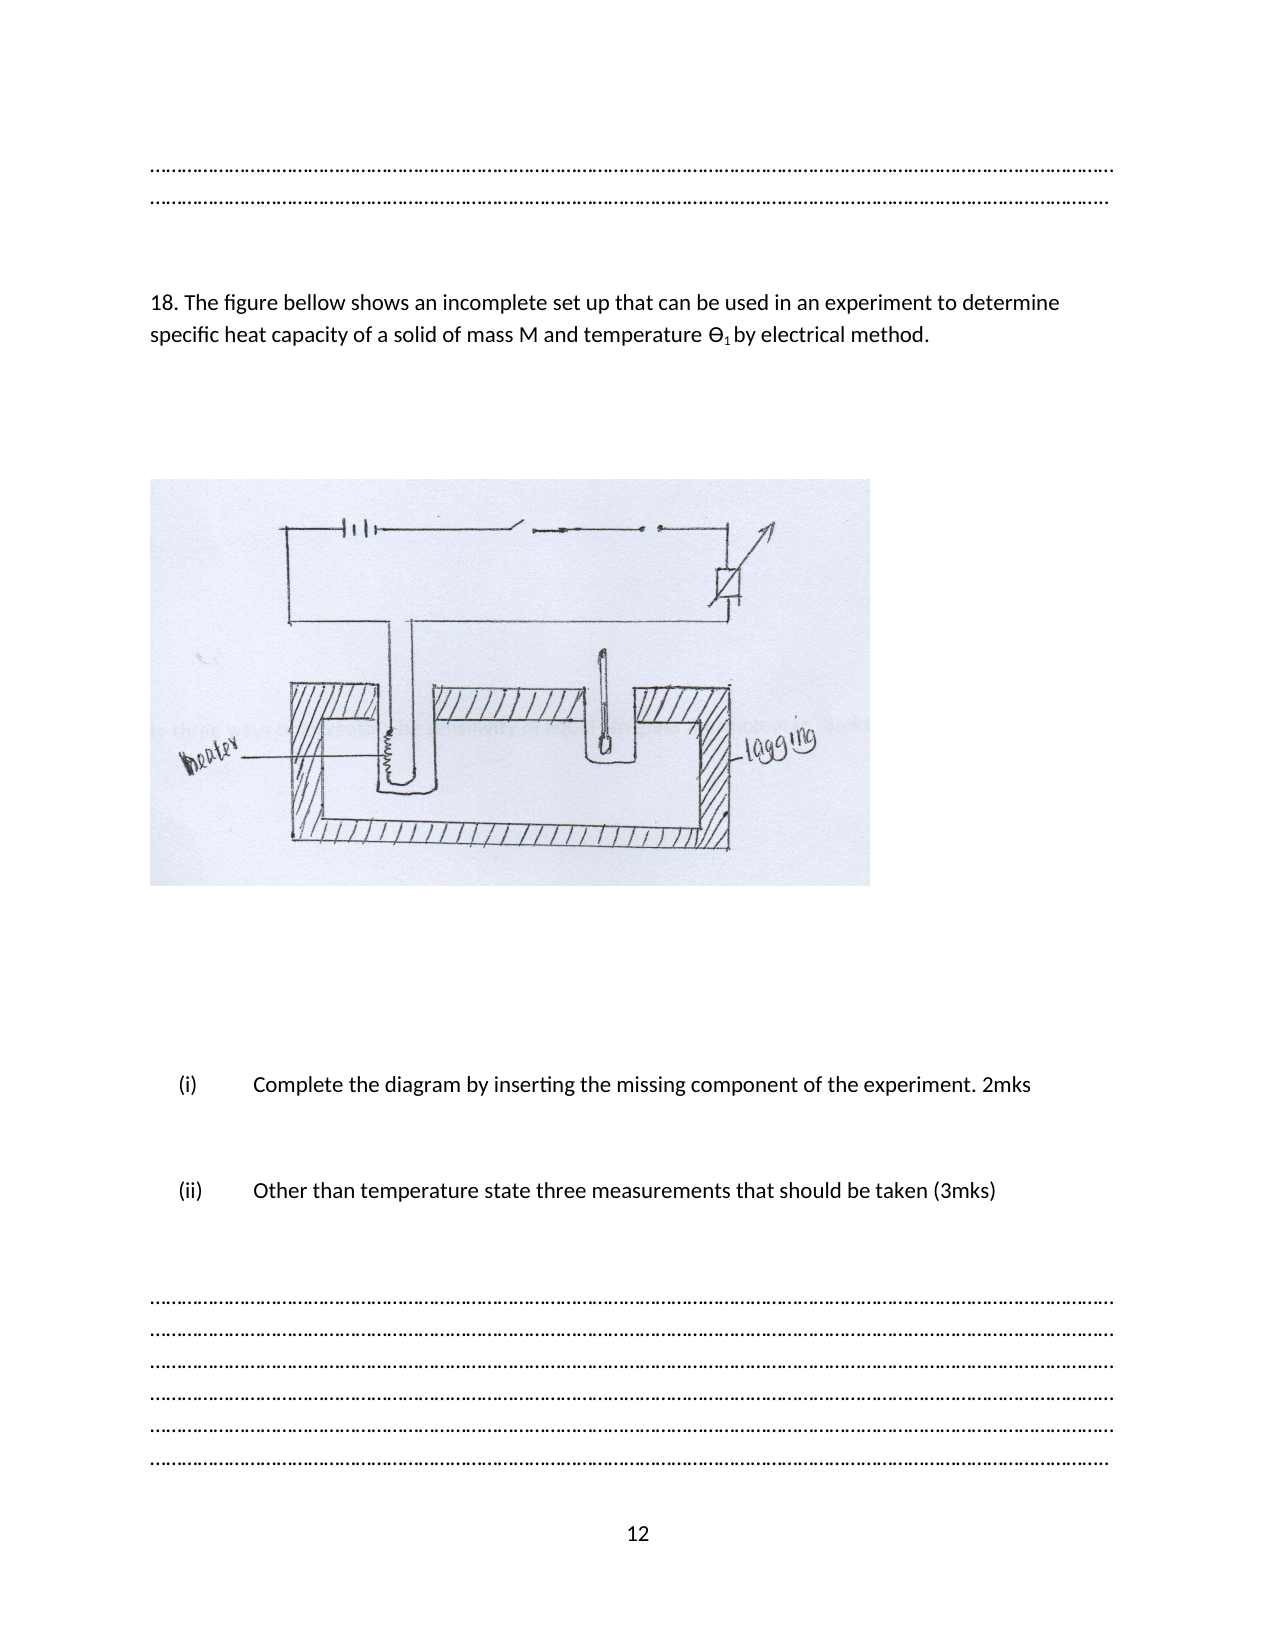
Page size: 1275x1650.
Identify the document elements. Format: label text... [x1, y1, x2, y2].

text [150, 150, 1125, 210]
list Complete the diagram by inserting the missing component of the experiment. 2mks [178, 1070, 1125, 1098]
picture [150, 479, 871, 886]
list Other than temperature state three measurements that should be taken (3mks) [178, 1176, 1125, 1204]
text 18. The figure bellow shows an incomplete set up that can be used in an experiment to determine specific heat capacity of a solid of mass M and temperature Ө1 by electrical method. [150, 288, 1125, 348]
